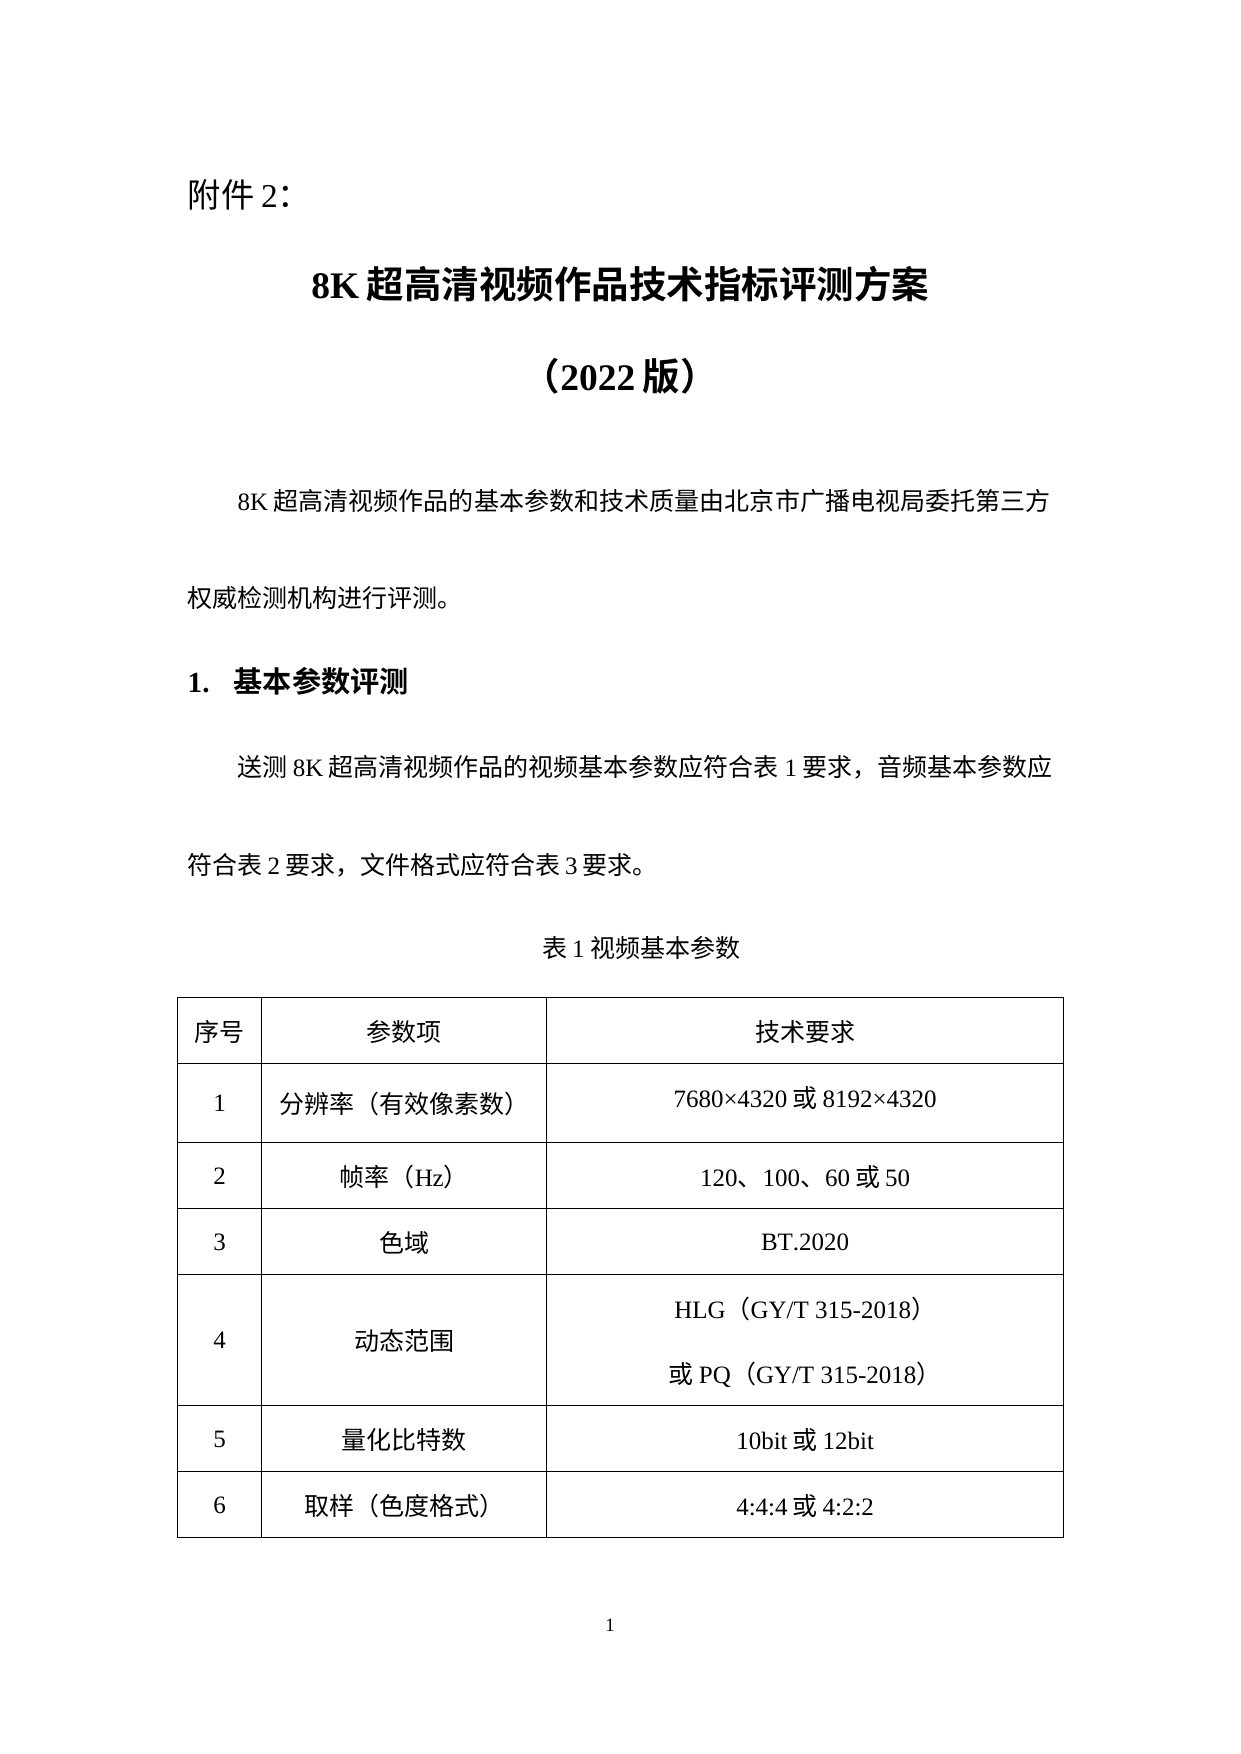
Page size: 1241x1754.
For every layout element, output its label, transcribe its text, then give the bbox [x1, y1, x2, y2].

table_cell 120、100、60或50 [547, 1143, 1063, 1208]
table_cell 2 [178, 1143, 261, 1208]
table_cell 量化比特数 [262, 1406, 546, 1471]
table_cell 动态范围 [262, 1275, 546, 1405]
table_cell 1 [178, 1064, 261, 1142]
list 基本参数评测 [187, 647, 1053, 712]
table_cell 色域 [262, 1209, 546, 1274]
table_header 序号 [178, 998, 261, 1063]
table_cell 4 [178, 1275, 261, 1405]
text 附件2： [187, 161, 1053, 226]
table_cell 3 [178, 1209, 261, 1274]
table_cell 4:4:4或4:2:2 [547, 1472, 1063, 1537]
text 表1 视频基本参数 [187, 914, 1053, 979]
table_cell 6 [178, 1472, 261, 1537]
text 8K超高清视频作品技术指标评测方案 [187, 250, 1053, 315]
table_cell 10bit或12bit [547, 1406, 1063, 1471]
table_header 技术要求 [547, 998, 1063, 1063]
table_cell 取样（色度格式） [262, 1472, 546, 1537]
table_cell 帧率（Hz） [262, 1143, 546, 1208]
table_cell 7680×4320或8192×4320 [547, 1064, 1063, 1142]
table_cell BT.2020 [547, 1209, 1063, 1274]
text 送测8K超高清视频作品的视频基本参数应符合表1要求，音频基本参数应符合表2要求，文件格式应符合表3要求。 [187, 733, 1053, 896]
text 8K超高清视频作品的基本参数和技术质量由北京市广播电视局委托第三方权威检测机构进行评测。 [187, 467, 1053, 629]
text （2022版） [187, 342, 1053, 407]
table_header 参数项 [262, 998, 546, 1063]
table_cell 5 [178, 1406, 261, 1471]
table_cell HLG（GY/T 315-2018） 或PQ（GY/T 315-2018） [547, 1275, 1063, 1405]
table_cell 分辨率（有效像素数） [262, 1064, 546, 1142]
